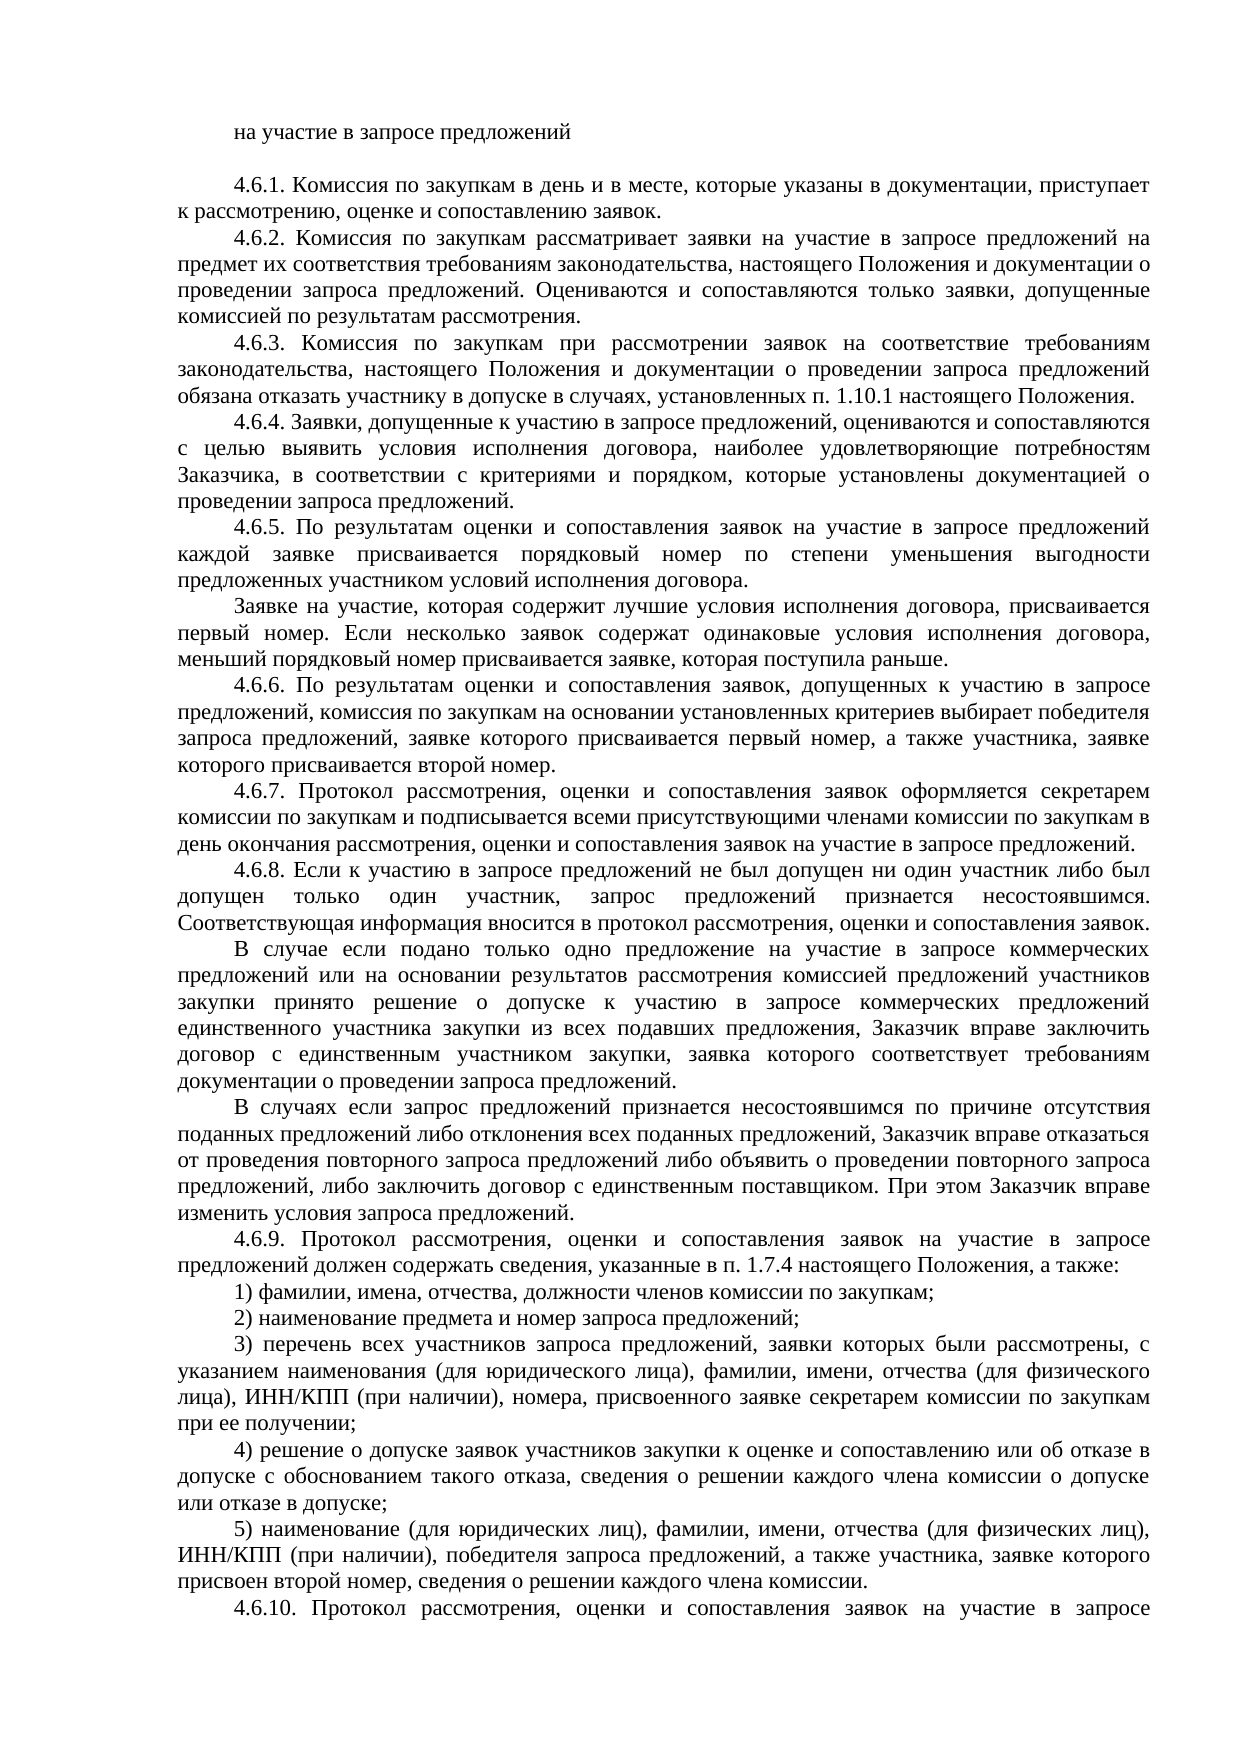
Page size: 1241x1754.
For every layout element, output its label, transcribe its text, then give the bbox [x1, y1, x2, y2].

text на участие в запросе предложений [177, 118, 1152, 144]
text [177, 1594, 1152, 1620]
text 4.6.8. Если к участию в запросе предложений не был допущен ни один участник либо был допущен только один участник, запрос предложений признается несостоявшимся. Соответствующая информация вносится в протокол рассмотрения, оценки и сопоставления заявок. [177, 856, 1152, 935]
text 4.6.7. Протокол рассмотрения, оценки и сопоставления заявок оформляется секретарем комиссии по закупкам и подписывается всеми присутствующими членами комиссии по закупкам в день окончания рассмотрения, оценки и сопоставления заявок на участие в запросе предложений. [177, 777, 1152, 856]
text 2) наименование предмета и номер запроса предложений; [177, 1304, 1152, 1330]
text 4.6.9. Протокол рассмотрения, оценки и сопоставления заявок на участие в запросе предложений должен содержать сведения, указанные в п. 1.7.4 настоящего Положения, а также: [177, 1225, 1152, 1278]
text 4.6.5. По результатам оценки и сопоставления заявок на участие в запросе предложений каждой заявке присваивается порядковый номер по степени уменьшения выгодности предложенных участником условий исполнения договора. [177, 513, 1152, 592]
text Заявке на участие, которая содержит лучшие условия исполнения договора, присваивается первый номер. Если несколько заявок содержат одинаковые условия исполнения договора, меньший порядковый номер присваивается заявке, которая поступила раньше. [177, 592, 1152, 672]
text 4) решение о допуске заявок участников закупки к оценке и сопоставлению или об отказе в допуске с обоснованием такого отказа, сведения о решении каждого члена комиссии о допуске или отказе в допуске; [177, 1436, 1152, 1515]
text 1) фамилии, имена, отчества, должности членов комиссии по закупкам; [177, 1278, 1152, 1304]
text 4.6.3. Комиссия по закупкам при рассмотрении заявок на соответствие требованиям законодательства, настоящего Положения и документации о проведении запроса предложений обязана отказать участнику в допуске в случаях, установленных п. 1.10.1 настоящего Положения. [177, 329, 1152, 408]
text В случаях если запрос предложений признается несостоявшимся по причине отсутствия поданных предложений либо отклонения всех поданных предложений, Заказчик вправе отказаться от проведения повторного запроса предложений либо объявить о проведении повторного запроса предложений, либо заключить договор с единственным поставщиком. При этом Заказчик вправе изменить условия запроса предложений. [177, 1093, 1152, 1225]
text 4.6.6. По результатам оценки и сопоставления заявок, допущенных к участию в запросе предложений, комиссия по закупкам на основании установленных критериев выбирает победителя запроса предложений, заявке которого присваивается первый номер, а также участника, заявке которого присваивается второй номер. [177, 672, 1152, 777]
text 3) перечень всех участников запроса предложений, заявки которых были рассмотрены, с указанием наименования (для юридического лица), фамилии, имени, отчества (для физического лица), ИНН/КПП (при наличии), номера, присвоенного заявке секретарем комиссии по закупкам при ее получении; [177, 1330, 1152, 1436]
text 4.6.4. Заявки, допущенные к участию в запросе предложений, оцениваются и сопоставляются с целью выявить условия исполнения договора, наиболее удовлетворяющие потребностям Заказчика, в соответствии с критериями и порядком, которые установлены документацией о проведении запроса предложений. [177, 408, 1152, 513]
text В случае если подано только одно предложение на участие в запросе коммерческих предложений или на основании результатов рассмотрения комиссией предложений участников закупки принято решение о допуске к участию в запросе коммерческих предложений единственного участника закупки из всех подавших предложения, Заказчик вправе заключить договор с единственным участником закупки, заявка которого соответствует требованиям документации о проведении запроса предложений. [177, 935, 1152, 1093]
text 4.6.2. Комиссия по закупкам рассматривает заявки на участие в запросе предложений на предмет их соответствия требованиям законодательства, настоящего Положения и документации о проведении запроса предложений. Оцениваются и сопоставляются только заявки, допущенные комиссией по результатам рассмотрения. [177, 223, 1152, 329]
text 5) наименование (для юридических лиц), фамилии, имени, отчества (для физических лиц), ИНН/КПП (при наличии), победителя запроса предложений, а также участника, заявке которого присвоен второй номер, сведения о решении каждого члена комиссии. [177, 1515, 1152, 1594]
text 4.6.1. Комиссия по закупкам в день и в месте, которые указаны в документации, приступает к рассмотрению, оценке и сопоставлению заявок. [177, 171, 1152, 223]
